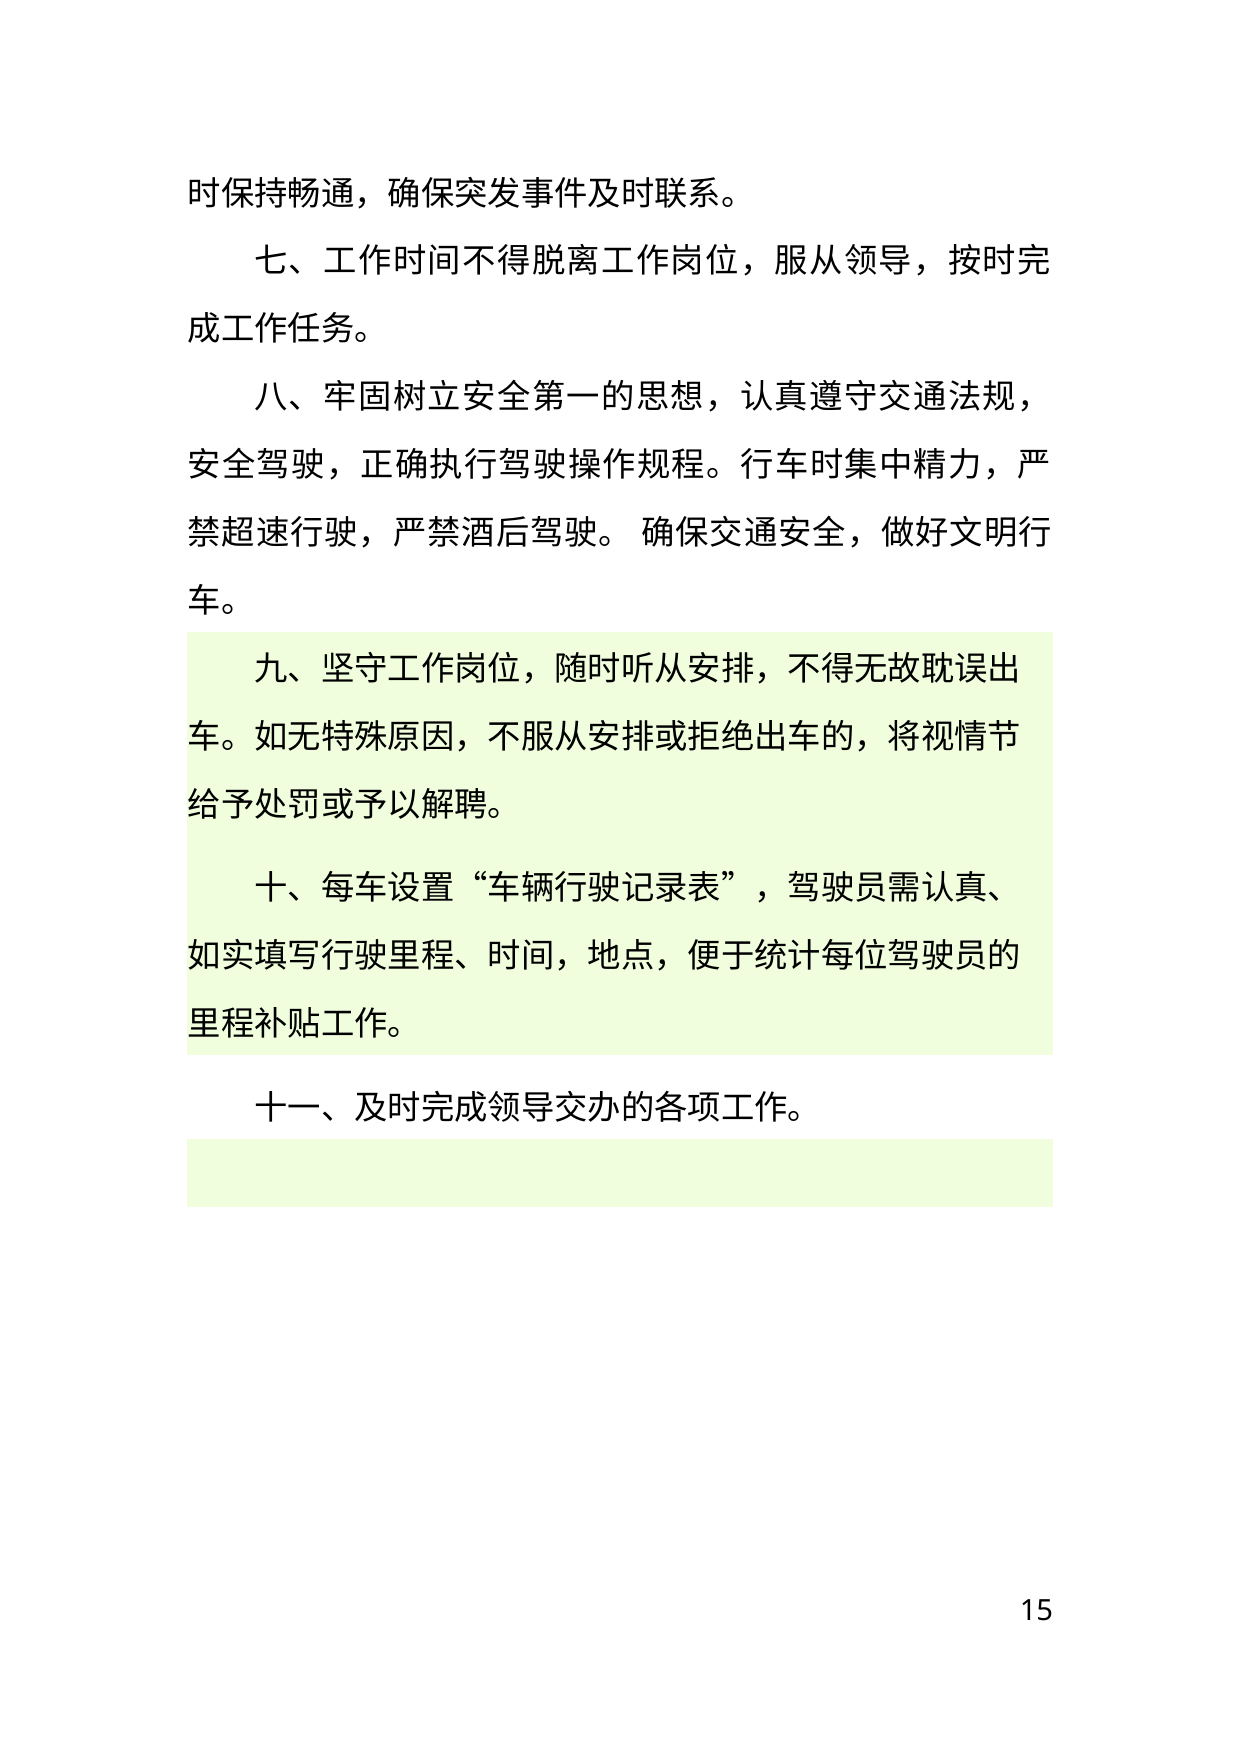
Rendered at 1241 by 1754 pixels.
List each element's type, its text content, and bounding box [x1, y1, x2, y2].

text 八、牢固树立安全第一的思想，认真遵守交通法规，安全驾驶，正确执行驾驶操作规程。行车时集中精力，严禁超速行驶，严禁酒后驾驶。 确保交通安全，做好文明行车。 [187, 360, 1053, 632]
text 十一、及时完成领导交办的各项工作。 [187, 1071, 1053, 1139]
text 十、每车设置“车辆行驶记录表”，驾驶员需认真、如实填写行驶里程、时间，地点，便于统计每位驾驶员的里程补贴工作。 [187, 851, 1053, 1055]
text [187, 157, 1053, 224]
text 九、坚守工作岗位，随时听从安排，不得无故耽误出车。如无特殊原因，不服从安排或拒绝出车的，将视情节给予处罚或予以解聘。 [187, 632, 1053, 836]
text 七、工作时间不得脱离工作岗位，服从领导，按时完成工作任务。 [187, 224, 1053, 360]
